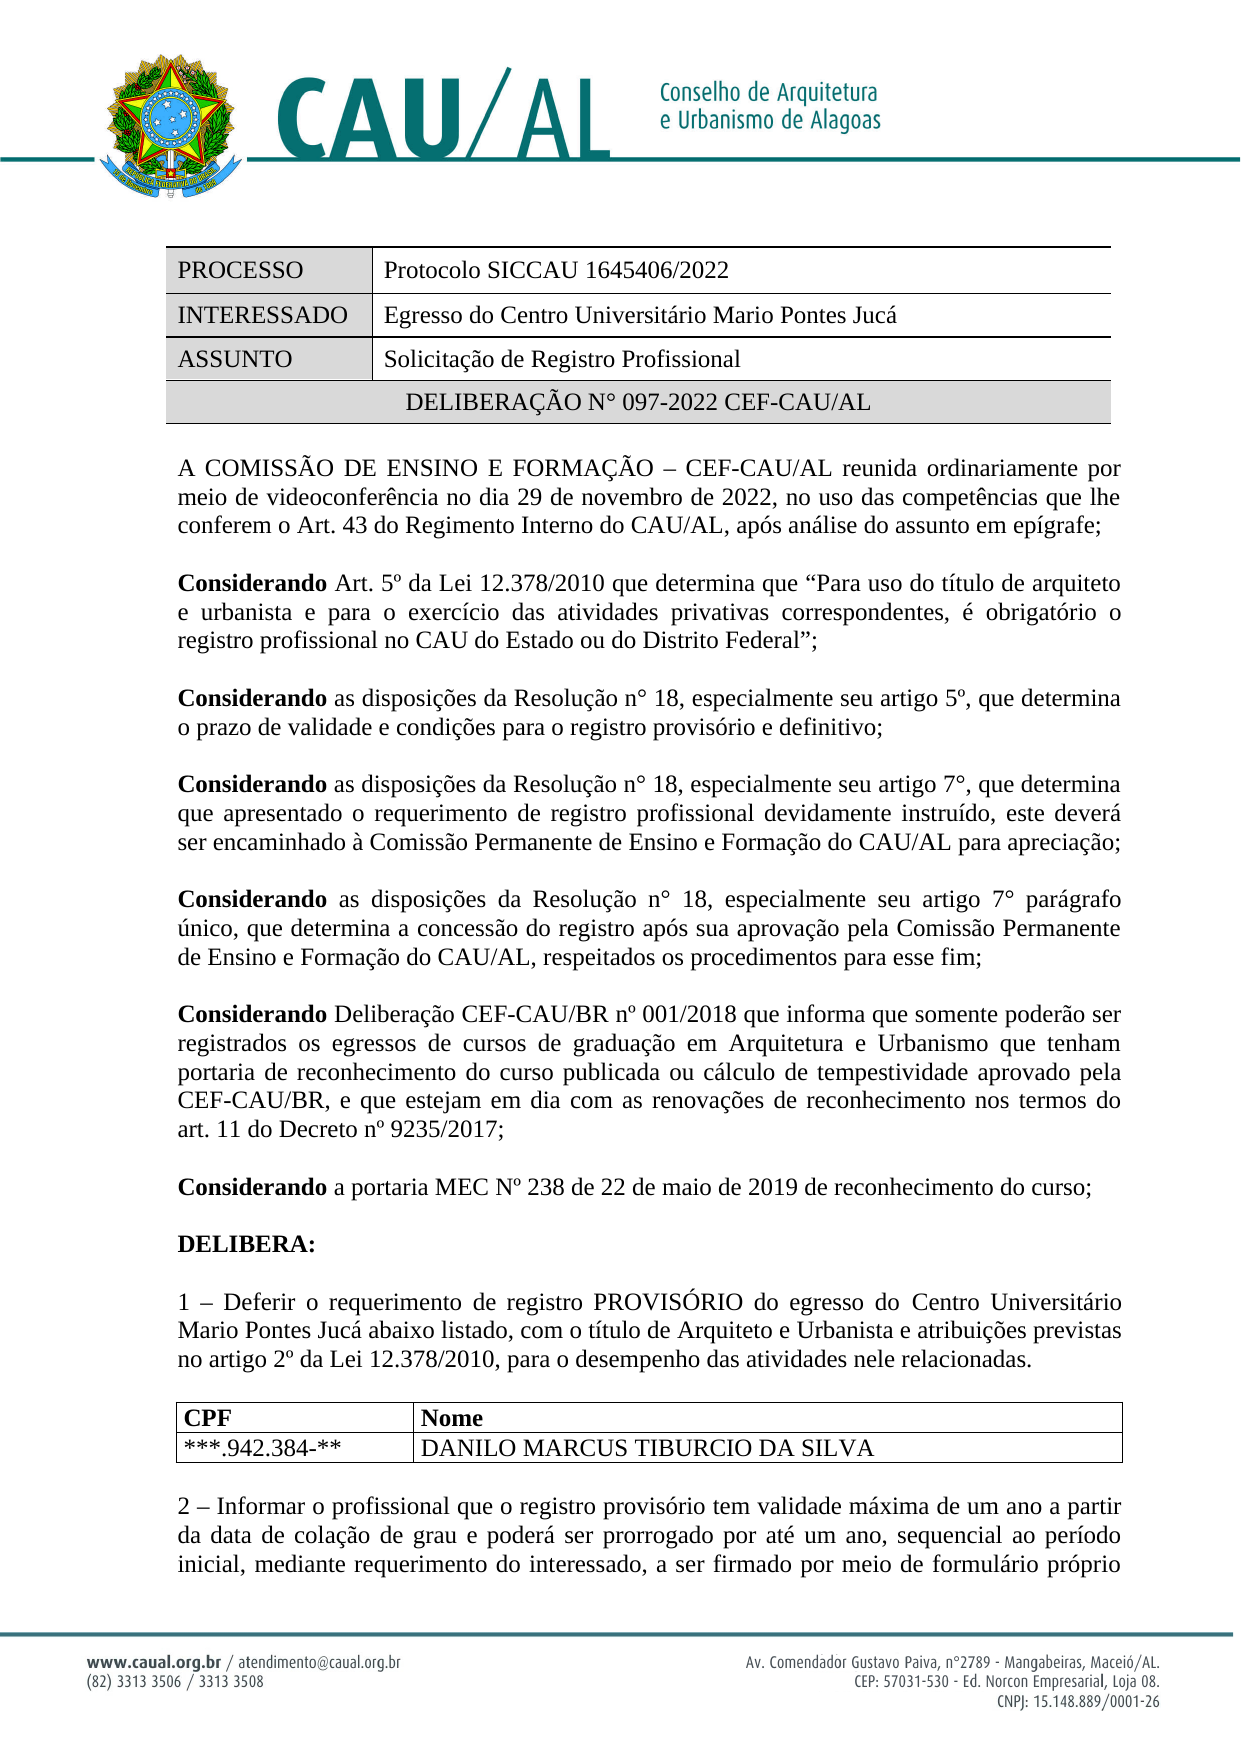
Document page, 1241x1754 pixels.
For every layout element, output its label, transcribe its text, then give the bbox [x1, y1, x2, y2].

table_cell ASSUNTO [166, 338, 372, 379]
picture [0, 1632, 1234, 1711]
table_header PROCESSO [166, 248, 372, 293]
text DELIBERA: [177, 1229, 1122, 1258]
table_header Protocolo SICCAU 1645406/2022 [373, 248, 1111, 293]
table_cell DELIBERAÇÃO N° 097-2022 CEF-CAU/AL [166, 381, 1111, 423]
table_cell Solicitação de Registro Profissional [373, 338, 1111, 379]
table_cell DANILO MARCUS TIBURCIO DA SILVA [414, 1433, 1122, 1462]
text Considerando as disposições da Resolução n° 18, especialmente seu artigo 5º, que determina o prazo de validade e condições para o registro provisório e definitivo; [177, 683, 1122, 740]
table_header Nome [414, 1403, 1122, 1432]
table_header CPF [177, 1403, 413, 1432]
text Considerando as disposições da Resolução n° 18, especialmente seu artigo 7°, que determina que apresentado o requerimento de registro profissional devidamente instruído, este deverá ser encaminhado à Comissão Permanente de Ensino e Formação do CAU/AL para apreciação; [177, 769, 1122, 855]
text A COMISSÃO DE ENSINO E FORMAÇÃO – CEF-CAU/AL reunida ordinariamente por meio de videoconferência no dia 29 de novembro de 2022, no uso das competências que lhe conferem o Art. 43 do Regimento Interno do CAU/AL, após análise do assunto em epígrafe; [177, 453, 1122, 539]
text 1 – Deferir o requerimento de registro PROVISÓRIO do egresso do Centro Universitário Mario Pontes Jucá abaixo listado, com o título de Arquiteto e Urbanista e atribuições previstas no artigo 2º da Lei 12.378/2010, para o desempenho das atividades nele relacionadas. [177, 1287, 1122, 1373]
text Considerando as disposições da Resolução n° 18, especialmente seu artigo 7° parágrafo único, que determina a concessão do registro após sua aprovação pela Comissão Permanente de Ensino e Formação do CAU/AL, respeitados os procedimentos para esse fim; [177, 884, 1122, 970]
text Considerando Art. 5º da Lei 12.378/2010 que determina que “Para uso do título de arquiteto e urbanista e para o exercício das atividades privativas correspondentes, é obrigatório o registro profissional no CAU do Estado ou do Distrito Federal”; [177, 568, 1122, 654]
text Considerando a portaria MEC Nº 238 de 22 de maio de 2019 de reconhecimento do curso; [177, 1172, 1122, 1200]
table_cell Egresso do Centro Universitário Mario Pontes Jucá [373, 294, 1111, 336]
text Considerando Deliberação CEF-CAU/BR nº 001/2018 que informa que somente poderão ser registrados os egressos de cursos de graduação em Arquitetura e Urbanismo que tenham portaria de reconhecimento do curso publicada ou cálculo de tempestividade aprovado pela CEF-CAU/BR, e que estejam em dia com as renovações de reconhecimento nos termos do art. 11 do Decreto nº 9235/2017; [177, 999, 1122, 1143]
picture [0, 50, 1241, 202]
table_cell INTERESSADO [166, 294, 372, 336]
table_cell ***.942.384-** [177, 1433, 413, 1462]
